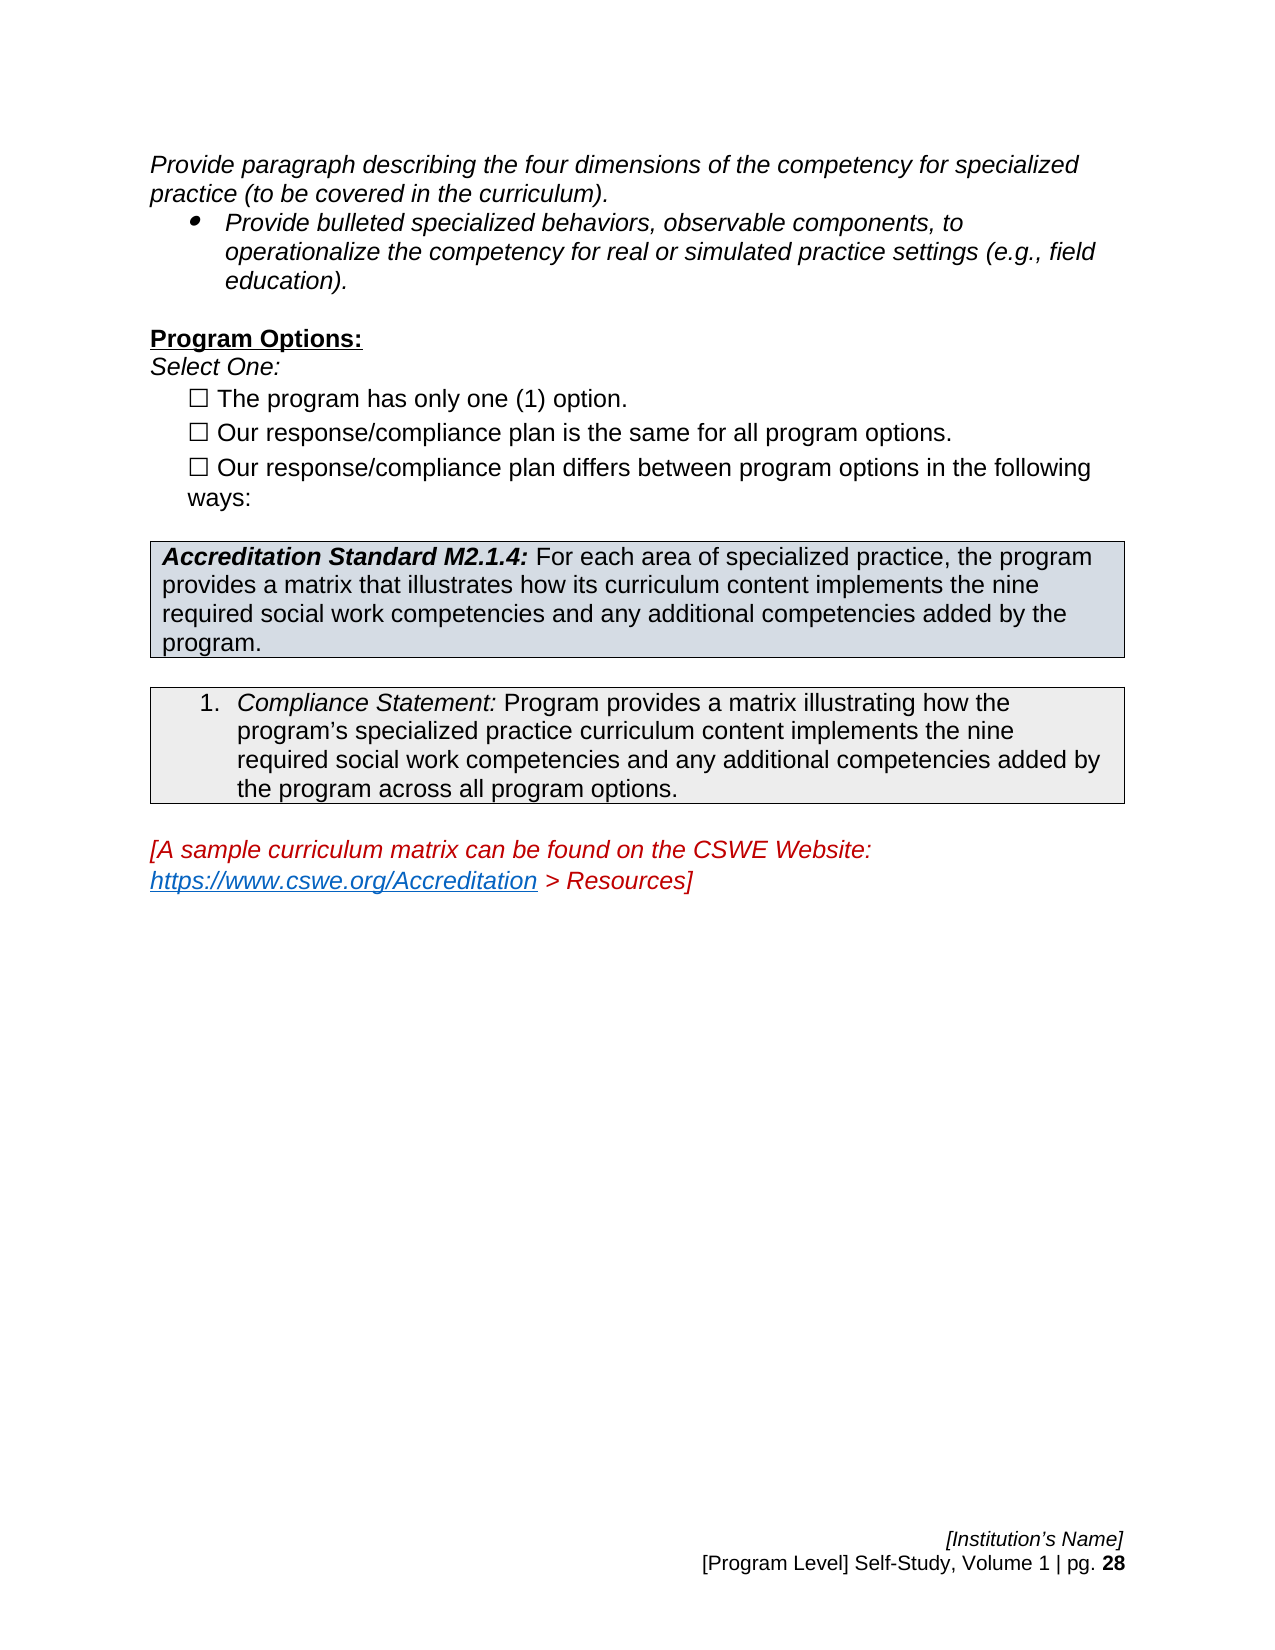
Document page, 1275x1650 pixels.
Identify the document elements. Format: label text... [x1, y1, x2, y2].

text Program Options: [150, 323, 1125, 352]
text Our response/compliance plan is the same for all program options. [187, 415, 1125, 449]
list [187, 207, 1125, 295]
text Our response/compliance plan differs between program options in the following ways: [187, 449, 1125, 512]
text The program has only one (1) option. [150, 381, 1125, 415]
table_header Accreditation Standard M2.1.4: For each area of specialized practice, the program provides a matrix that illustrates how its curriculum content implements the nine required social work competencies and any additional competencies added by the program. [151, 542, 1124, 657]
table_header Compliance Statement: Program provides a matrix illustrating how the program’s specialized practice curriculum content implements the nine required social work competencies and any additional competencies added by the program across all program options. [151, 688, 1124, 803]
text [A sample curriculum matrix can be found on the CSWE Website: https://www.cswe.org/Accreditation > Resources] [150, 835, 1125, 894]
text Provide paragraph describing the four dimensions of the competency for specialized practice (to be covered in the curriculum). [150, 150, 1125, 207]
text Select One: [150, 352, 1125, 381]
